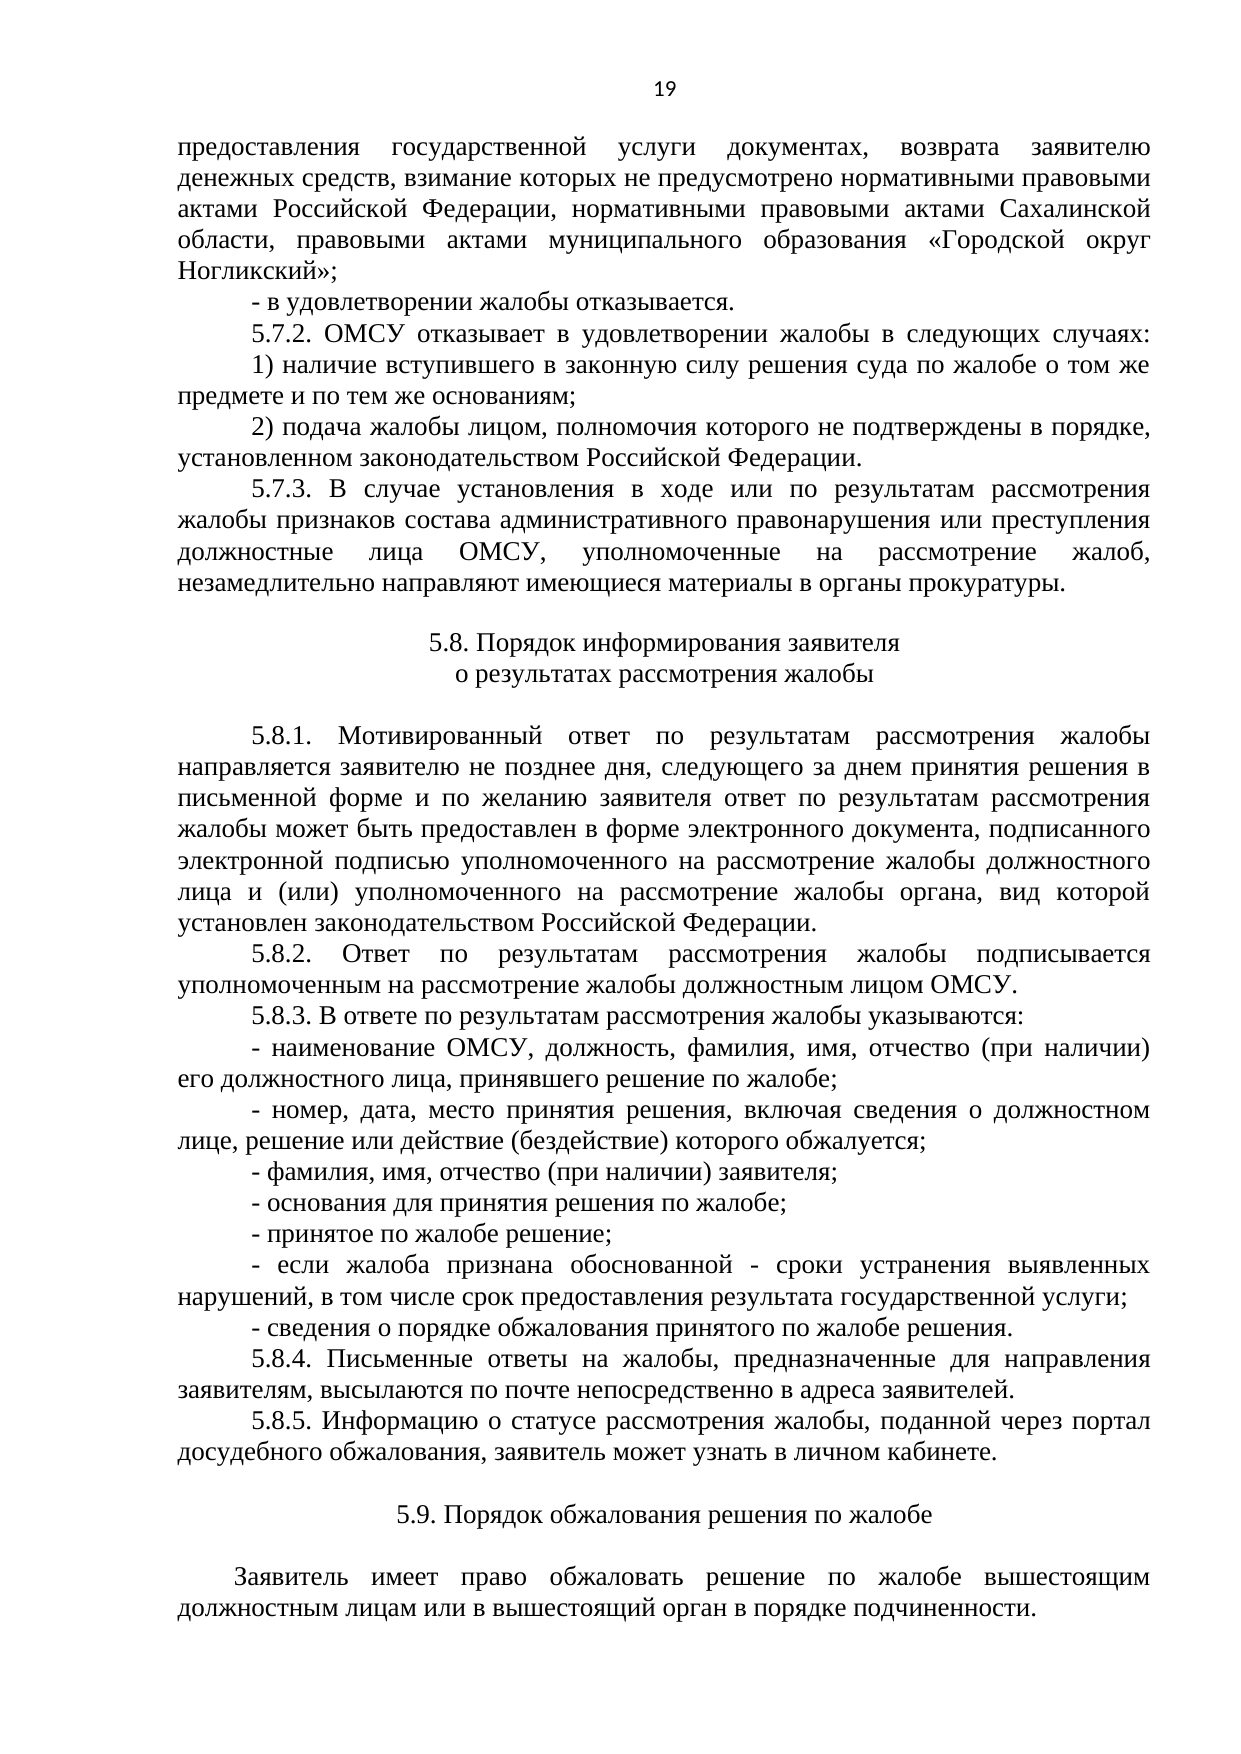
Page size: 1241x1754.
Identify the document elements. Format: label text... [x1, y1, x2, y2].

text 5.8.1. Мотивированный ответ по результатам рассмотрения жалобы направляется заявителю не позднее дня, следующего за днем принятия решения в письменной форме и по желанию заявителя ответ по результатам рассмотрения жалобы может быть предоставлен в форме электронного документа, подписанного электронной подписью уполномоченного на рассмотрение жалобы должностного лица и (или) уполномоченного на рассмотрение жалобы органа, вид которой установлен законодательством Российской Федерации. [177, 719, 1152, 937]
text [177, 130, 1152, 286]
text Заявитель имеет право обжаловать решение по жалобе вышестоящим должностным лицам или в вышестоящий орган в порядке подчиненности. [177, 1560, 1152, 1622]
text 5.8. Порядок информирования заявителя [177, 626, 1152, 657]
text о результатах рассмотрения жалобы [177, 657, 1152, 688]
list 5.7.2. ОМСУ отказывает в удовлетворении жалобы в следующих случаях: 1) наличие вступившего в законную силу решения суда по жалобе о том же предмете и по тем же основаниям; 2) подача жалобы лицом, полномочия которого не подтверждены в порядке, установленном законодательством Российской Федерации. 5.7.3. В случае установления в ходе или по результатам рассмотрения жалобы признаков состава административного правонарушения или преступления должностные лица ОМСУ, уполномоченные на рассмотрение жалоб, незамедлительно направляют имеющиеся материалы в органы прокуратуры. [177, 317, 1152, 597]
text 5.8.2. Ответ по результатам рассмотрения жалобы подписывается уполномоченным на рассмотрение жалобы должностным лицом ОМСУ. 5.8.3. В ответе по результатам рассмотрения жалобы указываются: - наименование ОМСУ, должность, фамилия, имя, отчество (при наличии) его должностного лица, принявшего решение по жалобе; - номер, дата, место принятия решения, включая сведения о должностном лице, решение или действие (бездействие) которого обжалуется; - фамилия, имя, отчество (при наличии) заявителя; - основания для принятия решения по жалобе; - принятое по жалобе решение; - если жалоба признана обоснованной - сроки устранения выявленных нарушений, в том числе срок предоставления результата государственной услуги; - сведения о порядке обжалования принятого по жалобе решения. 5.8.4. Письменные ответы на жалобы, предназначенные для направления заявителям, высылаются по почте непосредственно в адреса заявителей. 5.8.5. Информацию о статусе рассмотрения жалобы, поданной через портал досудебного обжалования, заявитель может узнать в личном кабинете. [177, 937, 1152, 1467]
text 5.9. Порядок обжалования решения по жалобе [177, 1498, 1152, 1529]
text - в удовлетворении жалобы отказывается. [177, 286, 1152, 317]
